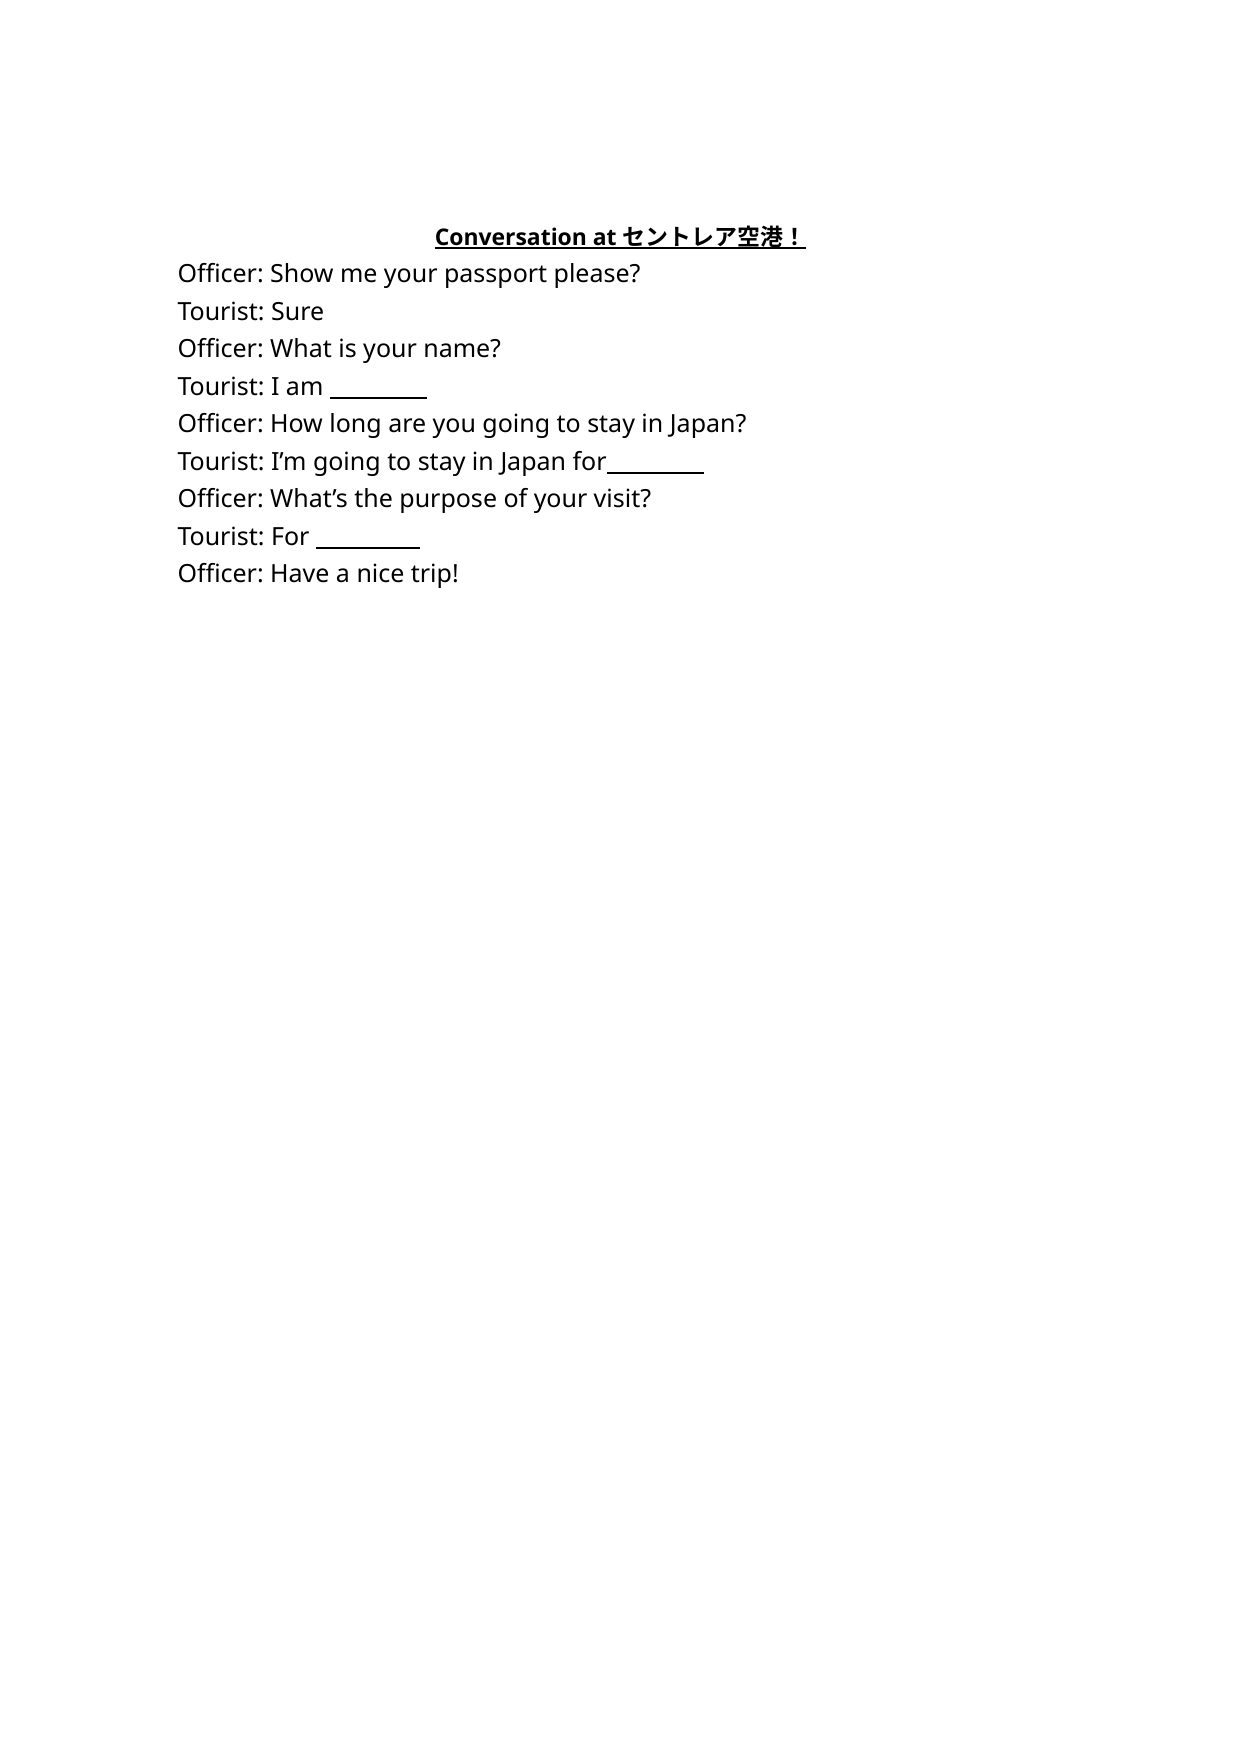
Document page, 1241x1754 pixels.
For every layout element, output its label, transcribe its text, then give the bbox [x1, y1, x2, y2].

text Officer: What’s the purpose of your visit? [177, 479, 1063, 517]
text Tourist: Sure [177, 292, 1063, 329]
text Tourist: For [177, 517, 1063, 554]
text Officer: Show me your passport please? [177, 254, 1063, 292]
text Officer: What is your name? [177, 329, 1063, 367]
text Officer: How long are you going to stay in Japan? [177, 404, 1063, 442]
text Conversation at セントレア空港！ [177, 217, 1063, 254]
text Officer: Have a nice trip! [177, 554, 1063, 592]
text Tourist: I am [177, 367, 1063, 404]
text Tourist: I’m going to stay in Japan for [177, 442, 1063, 479]
